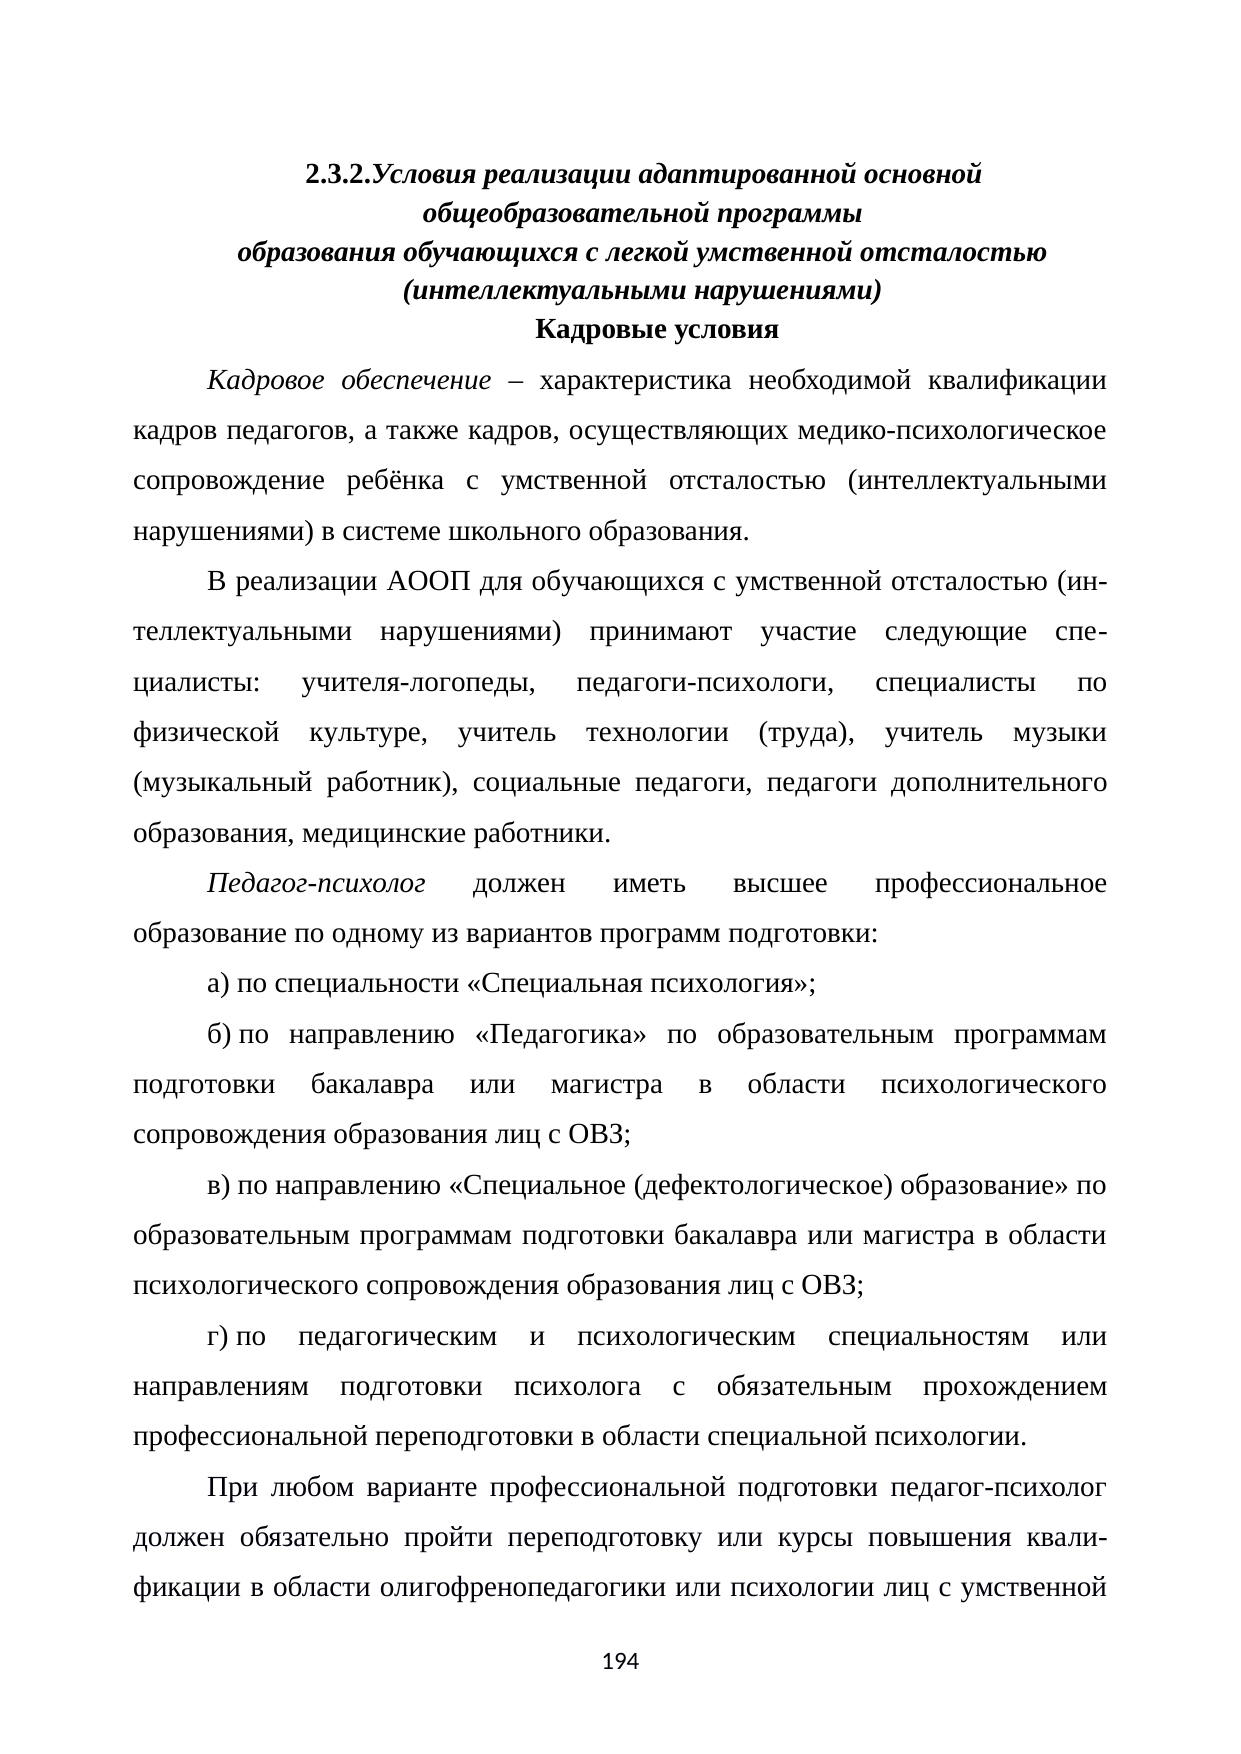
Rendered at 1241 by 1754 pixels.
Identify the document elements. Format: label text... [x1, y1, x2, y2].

text в) по направлению «Специальное (дефектологическое) образование» по образовательным программам подготовки бакалавра или магистра в области психологического сопровождения образования лиц с ОВЗ; [133, 1167, 1107, 1301]
text г) по педагогическим и психологическим специальностям или направлениям подготовки психолога с обязательным прохождением профессиональной переподготовки в области специальной психологии. [133, 1318, 1107, 1452]
text а) по специальности «Специальная психология»; [133, 966, 1107, 999]
text В реализации АООП для обучающихся с умственной отсталостью (интеллектуальными нарушениями) принимают участие следующие специалисты: учителя-логопеды, педагоги-психологи, специалисты по физической культуре, учитель технологии (труда), учитель музыки (музыкальный работник), социальные педагоги, педагоги дополнительного образования, медицинские работники. [133, 563, 1107, 848]
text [133, 1469, 1107, 1603]
text образования обучающихся с легкой умственной отсталостью [133, 234, 1107, 267]
text Педагог-психолог должен иметь высшее профессиональное образование по одному из вариантов программ подготовки: [133, 865, 1107, 949]
text 2.3.2.Условия реализации адаптированной основной [133, 157, 1107, 190]
text б) по направлению «Педагогика» по образовательным программам подготовки бакалавра или магистра в области психологического сопровождения образования лиц с ОВЗ; [133, 1016, 1107, 1150]
text Кадровое обеспечение – характеристика необходимой квалификации кадров педагогов, а также кадров, осуществляющих медико-психологическое сопровождение ребёнка с умственной отсталостью (интеллектуальными нарушениями) в системе школьного образования. [133, 362, 1107, 546]
text Кадровые условия [133, 311, 1107, 344]
text общеобразовательной программы [133, 195, 1107, 229]
text (интеллектуальными нарушениями) [133, 272, 1107, 306]
